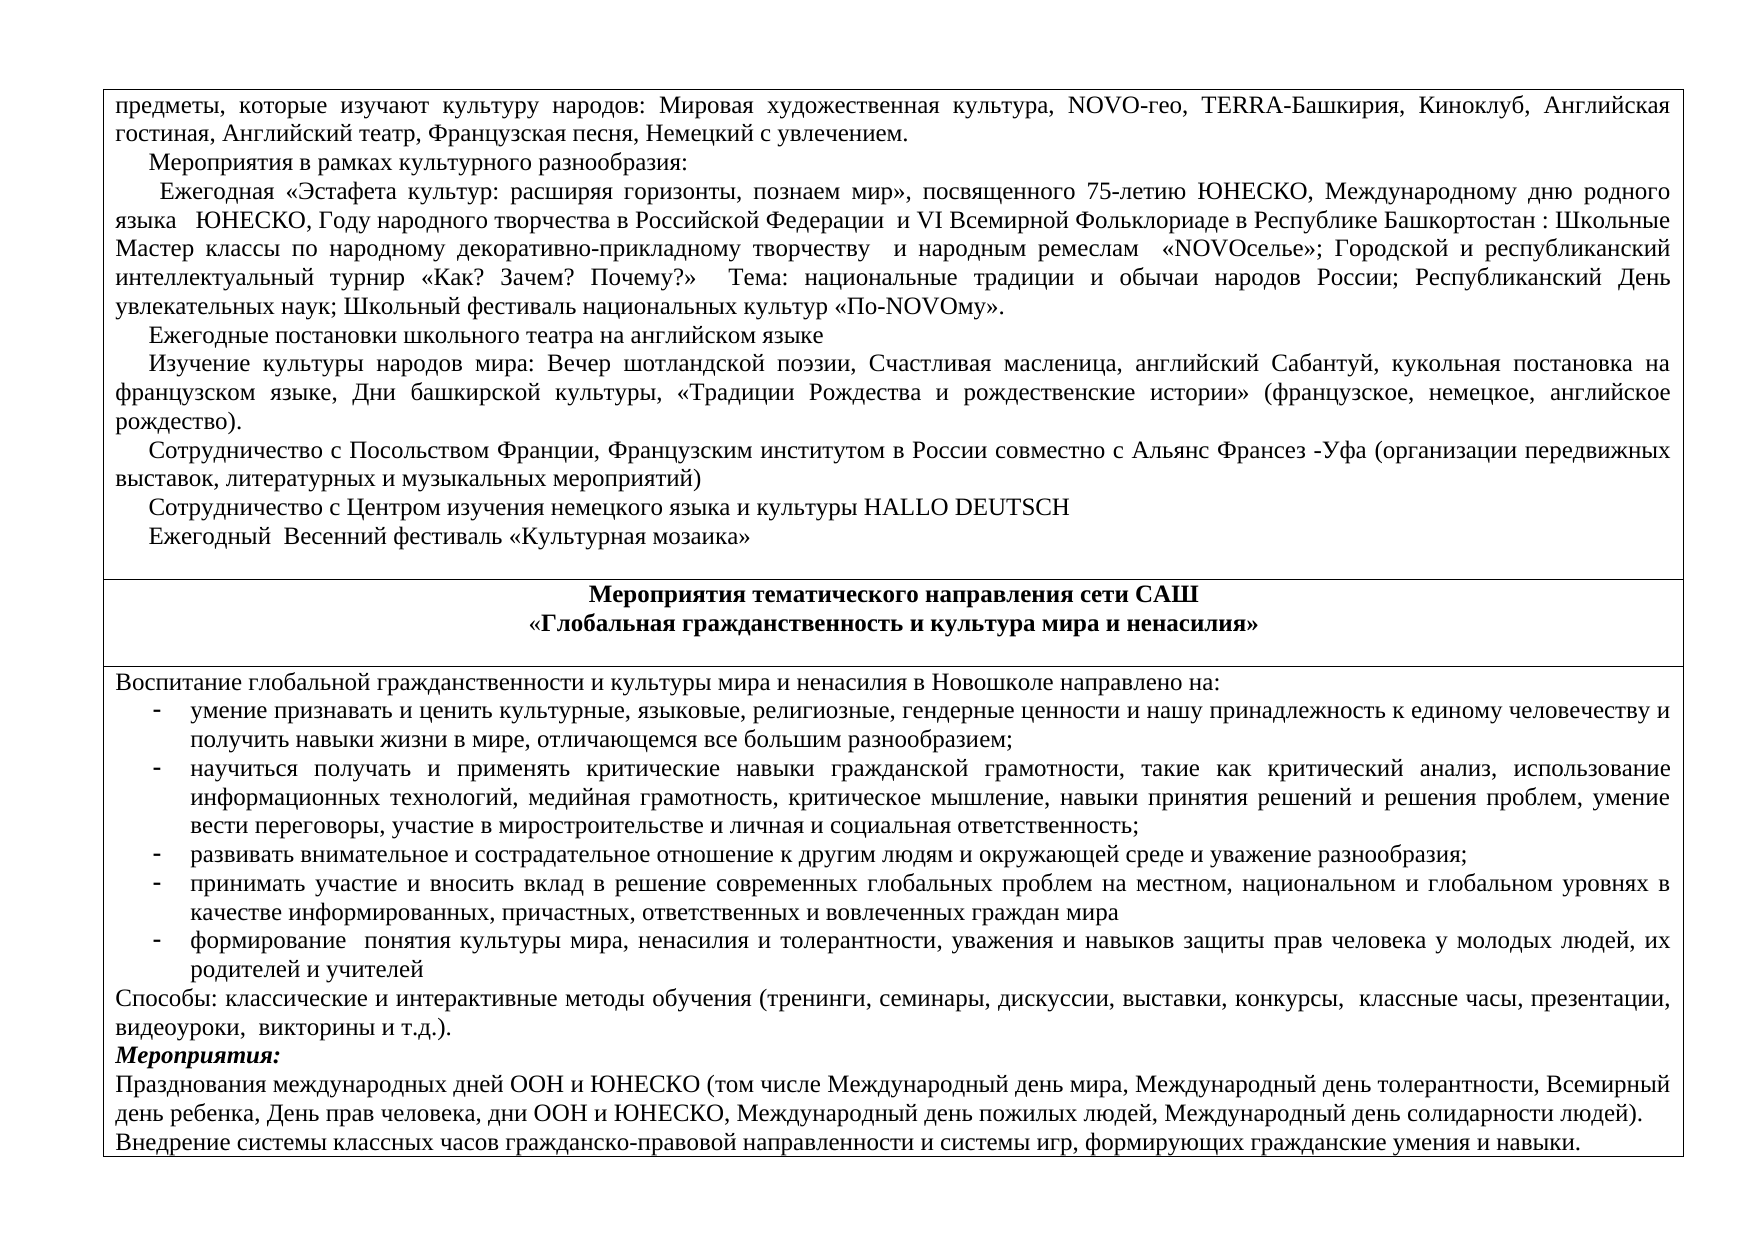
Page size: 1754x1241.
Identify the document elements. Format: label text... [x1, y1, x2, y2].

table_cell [104, 90, 1683, 578]
table_cell Мероприятия тематического направления сети САШ «Глобальная гражданственность и культура мира и ненасилия» [104, 580, 1683, 666]
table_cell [104, 667, 1683, 1156]
